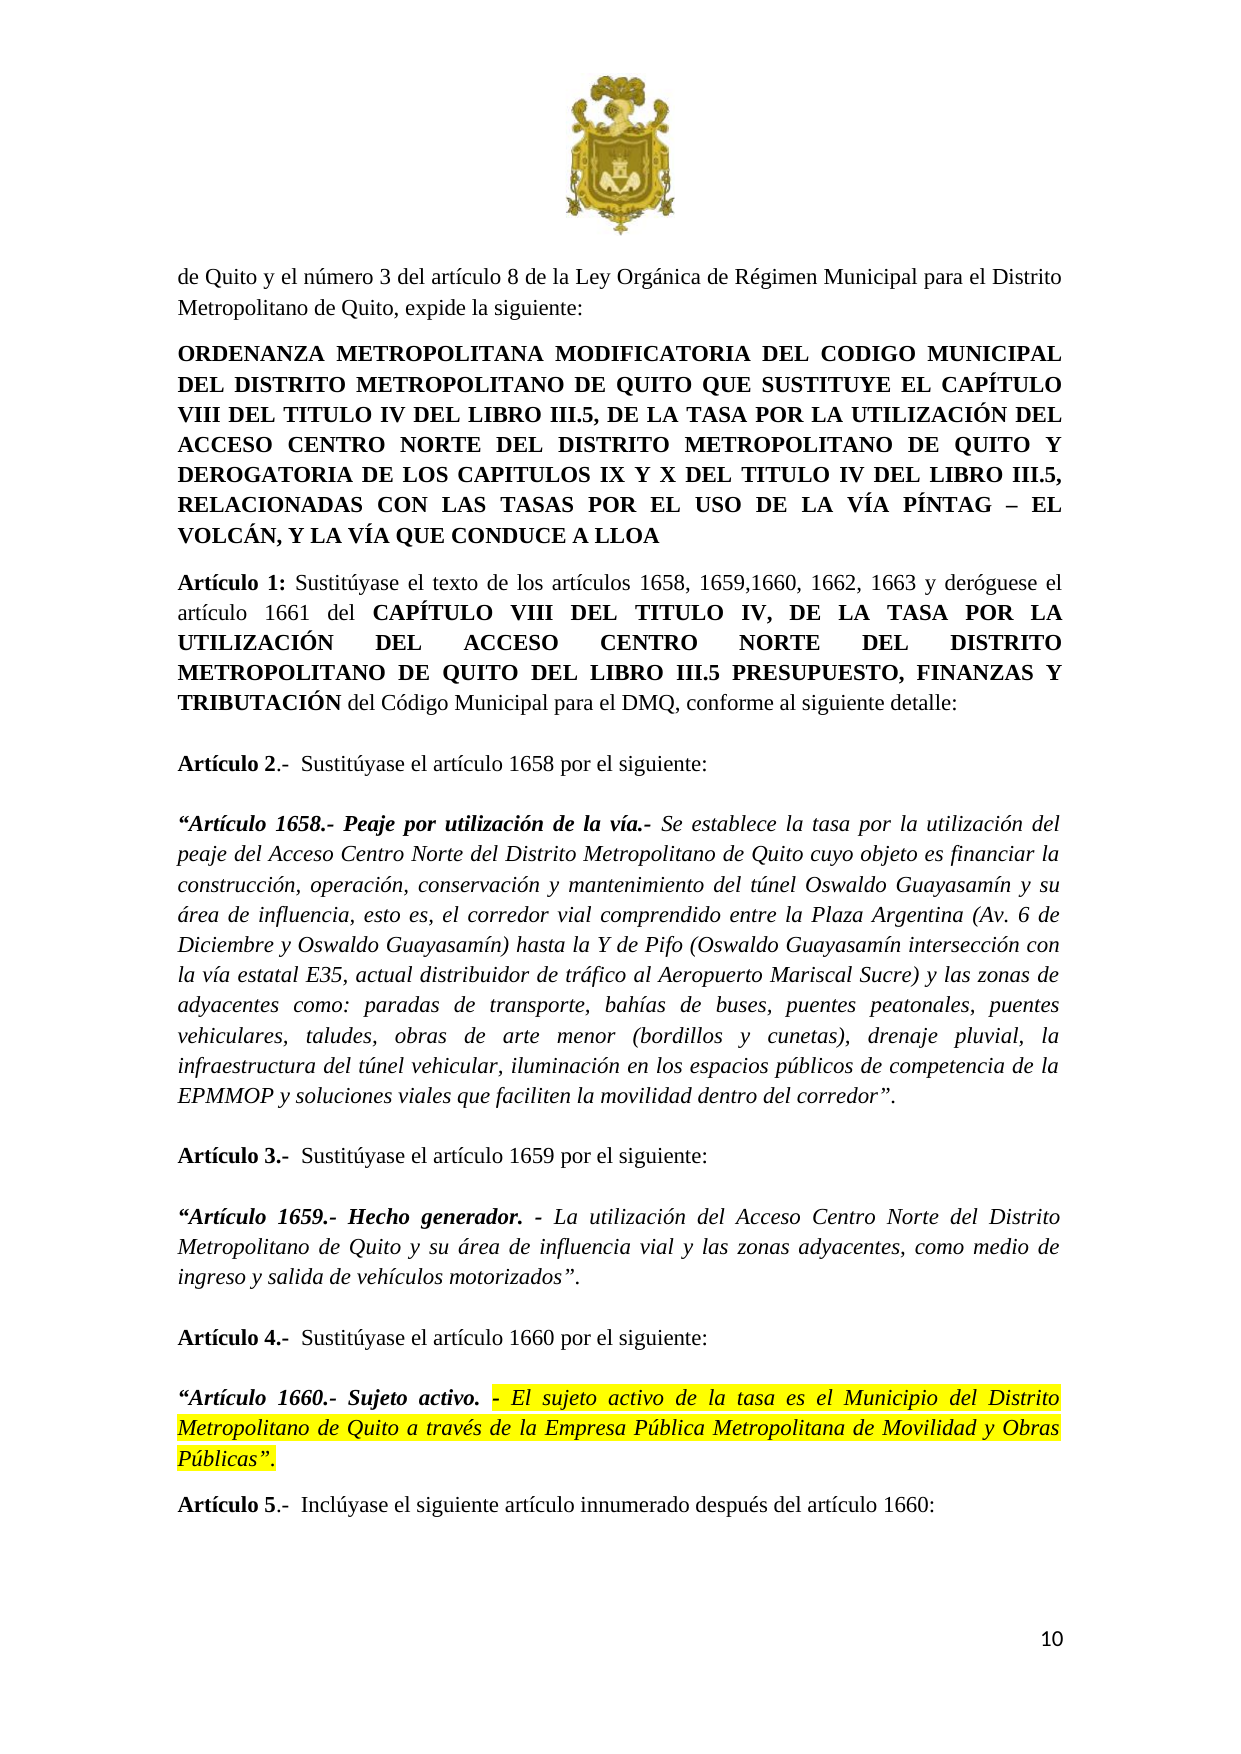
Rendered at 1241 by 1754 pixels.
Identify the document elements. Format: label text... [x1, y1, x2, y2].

text “Artículo 1658.- Peaje por utilización de la vía.- Se establece la tasa por la utilización del peaje del Acceso Centro Norte del Distrito Metropolitano de Quito cuyo objeto es financiar la construcción, operación, conservación y mantenimiento del túnel Oswaldo Guayasamín y su área de influencia, esto es, el corredor vial comprendido entre la Plaza Argentina (Av. 6 de Diciembre y Oswaldo Guayasamín) hasta la Y de Pifo (Oswaldo Guayasamín intersección con la vía estatal E35, actual distribuidor de tráfico al Aeropuerto Mariscal Sucre) y las zonas de adyacentes como: paradas de transporte, bahías de buses, puentes peatonales, puentes vehiculares, taludes, obras de arte menor (bordillos y cunetas), drenaje pluvial, la infraestructura del túnel vehicular, iluminación en los espacios públicos de competencia de la EPMMOP y soluciones viales que faciliten la movilidad dentro del corredor”. [177, 810, 1063, 1108]
text Artículo 5.- Inclúyase el siguiente artículo innumerado después del artículo 1660: [177, 1491, 1063, 1518]
text Artículo 2.- Sustitúyase el artículo 1658 por el siguiente: [177, 750, 1063, 776]
text “Artículo 1660.- Sujeto activo. - El sujeto activo de la tasa es el Municipio del Distrito Metropolitano de Quito a través de la Empresa Pública Metropolitana de Movilidad y Obras Públicas”. [177, 1384, 1063, 1471]
picture [565, 73, 675, 236]
text “Artículo 1659.- Hecho generador. - La utilización del Acceso Centro Norte del Distrito Metropolitano de Quito y su área de influencia vial y las zonas adyacentes, como medio de ingreso y salida de vehículos motorizados”. [177, 1203, 1063, 1290]
text Artículo 1: Sustitúyase el texto de los artículos 1658, 1659,1660, 1662, 1663 y deróguese el artículo 1661 del CAPÍTULO VIII DEL TITULO IV, DE LA TASA POR LA UTILIZACIÓN DEL ACCESO CENTRO NORTE DEL DISTRITO METROPOLITANO DE QUITO DEL LIBRO III.5 PRESUPUESTO, FINANZAS Y TRIBUTACIÓN del Código Municipal para el DMQ, conforme al siguiente detalle: [177, 568, 1063, 716]
text Artículo 3.- Sustitúyase el artículo 1659 por el siguiente: [177, 1142, 1063, 1169]
text ORDENANZA METROPOLITANA MODIFICATORIA DEL CODIGO MUNICIPAL DEL DISTRITO METROPOLITANO DE QUITO QUE SUSTITUYE EL CAPÍTULO VIII DEL TITULO IV DEL LIBRO III.5, DE LA TASA POR LA UTILIZACIÓN DEL ACCESO CENTRO NORTE DEL DISTRITO METROPOLITANO DE QUITO Y DEROGATORIA DE LOS CAPITULOS IX Y X DEL TITULO IV DEL LIBRO III.5, RELACIONADAS CON LAS TASAS POR EL USO DE LA VÍA PÍNTAG – EL VOLCÁN, Y LA VÍA QUE CONDUCE A LLOA [177, 340, 1063, 548]
text Artículo 4.- Sustitúyase el artículo 1660 por el siguiente: [177, 1324, 1063, 1350]
